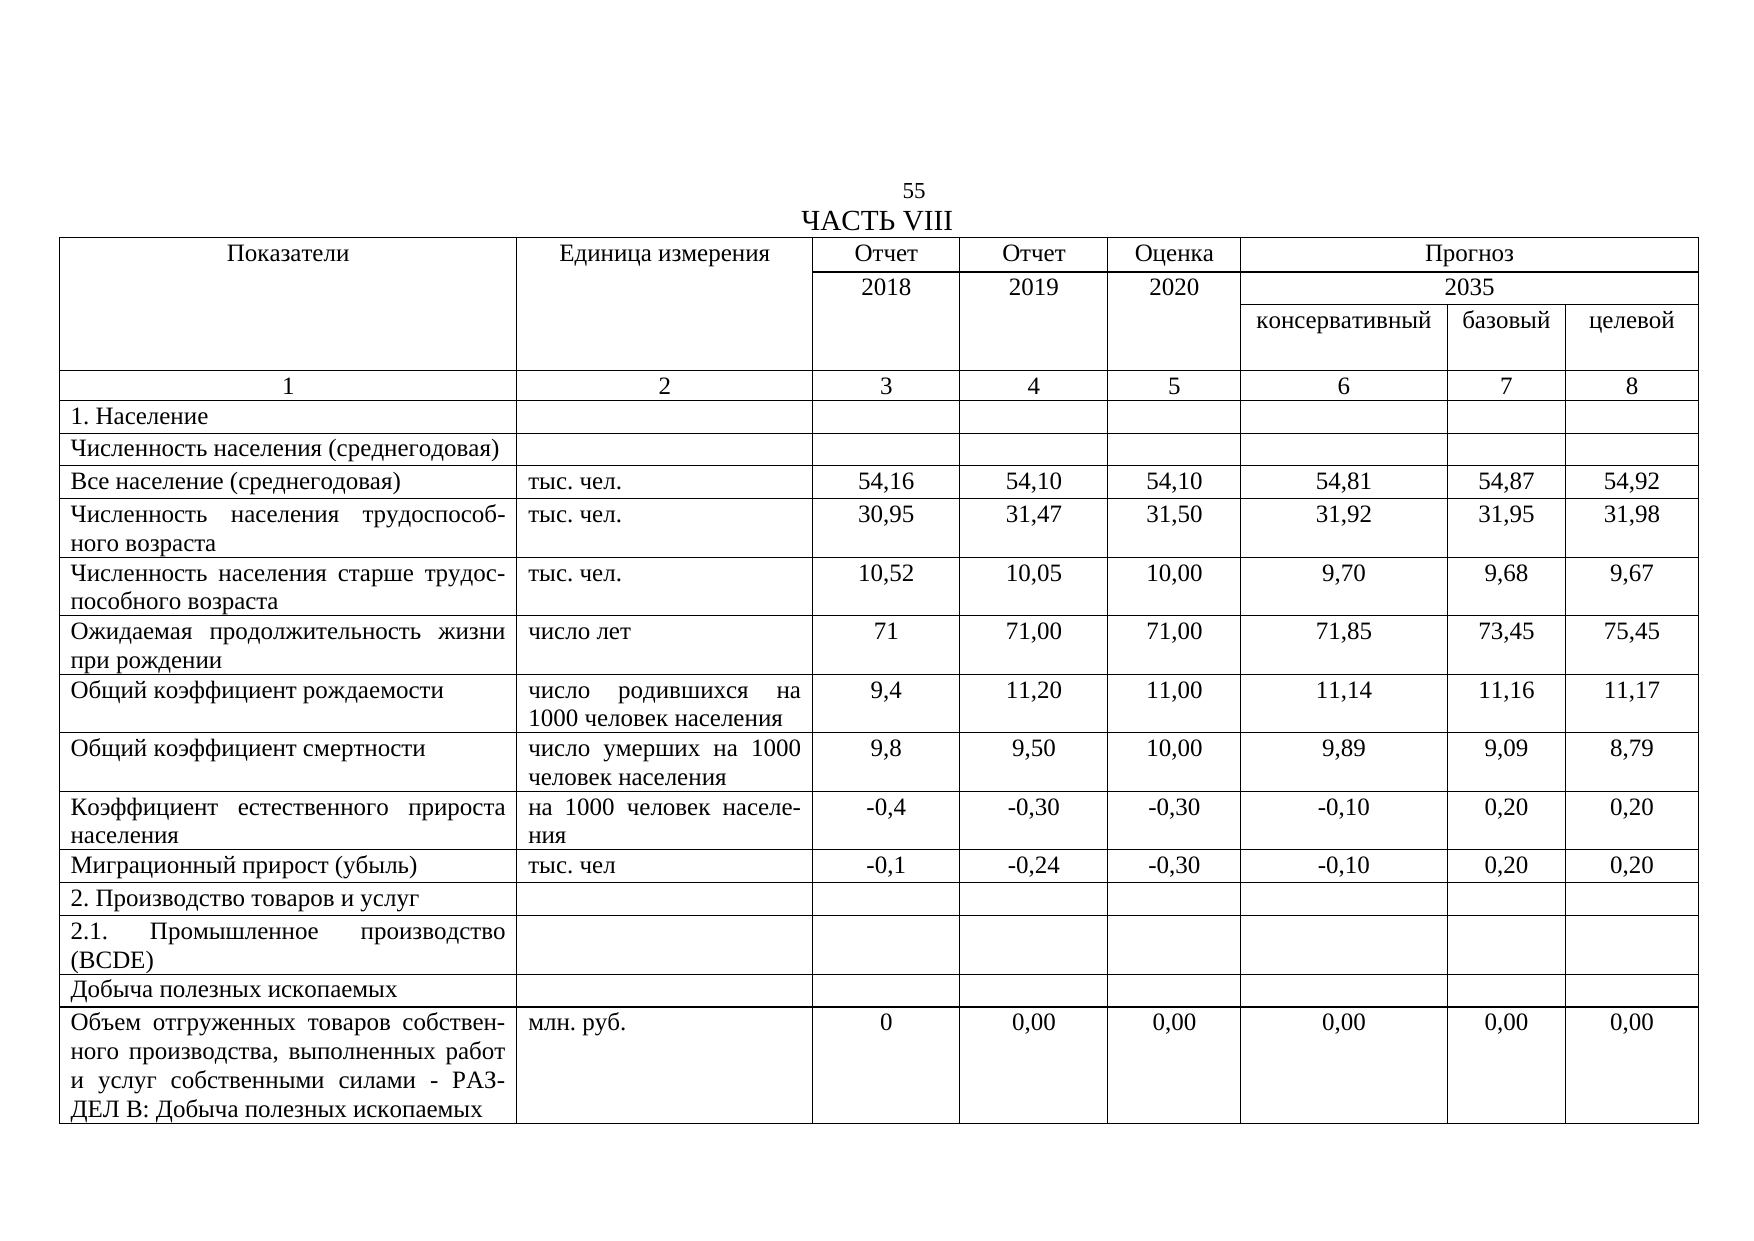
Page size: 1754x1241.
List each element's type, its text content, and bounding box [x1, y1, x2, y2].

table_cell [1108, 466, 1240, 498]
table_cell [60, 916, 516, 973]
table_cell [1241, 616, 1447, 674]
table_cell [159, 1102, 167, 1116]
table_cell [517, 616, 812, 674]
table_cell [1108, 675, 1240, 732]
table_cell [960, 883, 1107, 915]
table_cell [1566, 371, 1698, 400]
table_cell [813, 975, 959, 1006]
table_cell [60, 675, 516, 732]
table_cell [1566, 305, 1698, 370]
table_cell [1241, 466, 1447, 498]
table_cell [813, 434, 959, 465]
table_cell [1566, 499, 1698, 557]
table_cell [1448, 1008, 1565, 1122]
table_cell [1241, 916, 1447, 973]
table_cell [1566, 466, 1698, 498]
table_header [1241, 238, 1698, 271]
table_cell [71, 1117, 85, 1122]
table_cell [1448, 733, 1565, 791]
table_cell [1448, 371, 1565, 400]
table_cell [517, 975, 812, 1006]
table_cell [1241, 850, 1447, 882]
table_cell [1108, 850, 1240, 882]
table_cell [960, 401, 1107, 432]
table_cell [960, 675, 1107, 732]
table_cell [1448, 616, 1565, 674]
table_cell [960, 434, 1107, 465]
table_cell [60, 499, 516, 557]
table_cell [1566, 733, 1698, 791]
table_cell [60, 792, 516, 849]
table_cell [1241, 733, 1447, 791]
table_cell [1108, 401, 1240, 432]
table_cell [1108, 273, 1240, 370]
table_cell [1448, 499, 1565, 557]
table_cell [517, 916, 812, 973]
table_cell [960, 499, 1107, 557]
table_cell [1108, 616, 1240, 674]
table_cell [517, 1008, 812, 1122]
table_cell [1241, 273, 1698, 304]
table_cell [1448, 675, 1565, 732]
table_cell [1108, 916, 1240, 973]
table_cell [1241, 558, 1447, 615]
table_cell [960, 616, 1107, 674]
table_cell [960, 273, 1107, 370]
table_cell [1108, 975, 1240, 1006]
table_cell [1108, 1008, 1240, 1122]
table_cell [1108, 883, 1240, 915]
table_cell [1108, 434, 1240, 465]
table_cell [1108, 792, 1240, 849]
text ЧАСТЬ VIII [59, 203, 1695, 237]
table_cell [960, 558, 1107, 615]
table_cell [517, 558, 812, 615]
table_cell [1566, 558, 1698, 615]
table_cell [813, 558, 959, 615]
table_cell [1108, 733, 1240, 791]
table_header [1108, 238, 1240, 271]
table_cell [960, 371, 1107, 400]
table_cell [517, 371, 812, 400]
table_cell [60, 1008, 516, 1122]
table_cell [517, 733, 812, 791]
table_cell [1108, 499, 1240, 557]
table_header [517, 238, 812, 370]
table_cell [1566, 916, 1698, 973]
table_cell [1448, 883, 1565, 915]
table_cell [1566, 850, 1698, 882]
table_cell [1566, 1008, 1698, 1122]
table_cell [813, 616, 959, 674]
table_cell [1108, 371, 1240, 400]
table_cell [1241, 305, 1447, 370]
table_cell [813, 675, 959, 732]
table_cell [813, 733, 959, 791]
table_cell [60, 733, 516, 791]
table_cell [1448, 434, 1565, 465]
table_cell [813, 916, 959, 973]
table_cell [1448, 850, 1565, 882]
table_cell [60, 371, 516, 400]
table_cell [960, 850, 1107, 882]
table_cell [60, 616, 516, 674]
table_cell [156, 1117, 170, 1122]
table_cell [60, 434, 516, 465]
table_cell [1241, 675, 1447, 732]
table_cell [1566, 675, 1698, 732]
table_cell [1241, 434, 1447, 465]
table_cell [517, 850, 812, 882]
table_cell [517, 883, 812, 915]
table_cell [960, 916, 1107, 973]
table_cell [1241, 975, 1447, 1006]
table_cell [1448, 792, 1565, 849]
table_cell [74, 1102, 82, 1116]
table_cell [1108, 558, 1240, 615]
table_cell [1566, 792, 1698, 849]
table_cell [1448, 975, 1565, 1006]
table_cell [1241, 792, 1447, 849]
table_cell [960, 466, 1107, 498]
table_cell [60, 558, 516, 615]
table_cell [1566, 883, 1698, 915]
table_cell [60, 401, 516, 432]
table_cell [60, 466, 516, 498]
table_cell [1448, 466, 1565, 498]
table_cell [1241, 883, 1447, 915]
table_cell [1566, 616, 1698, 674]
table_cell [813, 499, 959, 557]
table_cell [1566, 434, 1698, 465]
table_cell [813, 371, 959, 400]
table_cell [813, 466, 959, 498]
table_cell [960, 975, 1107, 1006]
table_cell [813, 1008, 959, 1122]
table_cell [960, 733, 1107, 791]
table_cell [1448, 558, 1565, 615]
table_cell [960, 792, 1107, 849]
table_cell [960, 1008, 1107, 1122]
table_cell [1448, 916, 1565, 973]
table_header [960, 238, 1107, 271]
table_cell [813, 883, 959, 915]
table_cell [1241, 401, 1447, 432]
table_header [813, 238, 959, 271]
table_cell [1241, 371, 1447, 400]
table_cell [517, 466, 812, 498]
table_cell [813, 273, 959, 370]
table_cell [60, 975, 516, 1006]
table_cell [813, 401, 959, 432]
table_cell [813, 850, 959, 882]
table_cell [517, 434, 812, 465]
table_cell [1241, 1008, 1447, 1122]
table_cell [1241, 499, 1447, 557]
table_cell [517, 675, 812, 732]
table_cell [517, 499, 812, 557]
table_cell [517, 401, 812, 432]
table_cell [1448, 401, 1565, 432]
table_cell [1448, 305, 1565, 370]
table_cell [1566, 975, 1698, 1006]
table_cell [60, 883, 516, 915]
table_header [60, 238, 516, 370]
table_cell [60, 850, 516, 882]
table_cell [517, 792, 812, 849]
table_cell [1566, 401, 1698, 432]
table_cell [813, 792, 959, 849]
